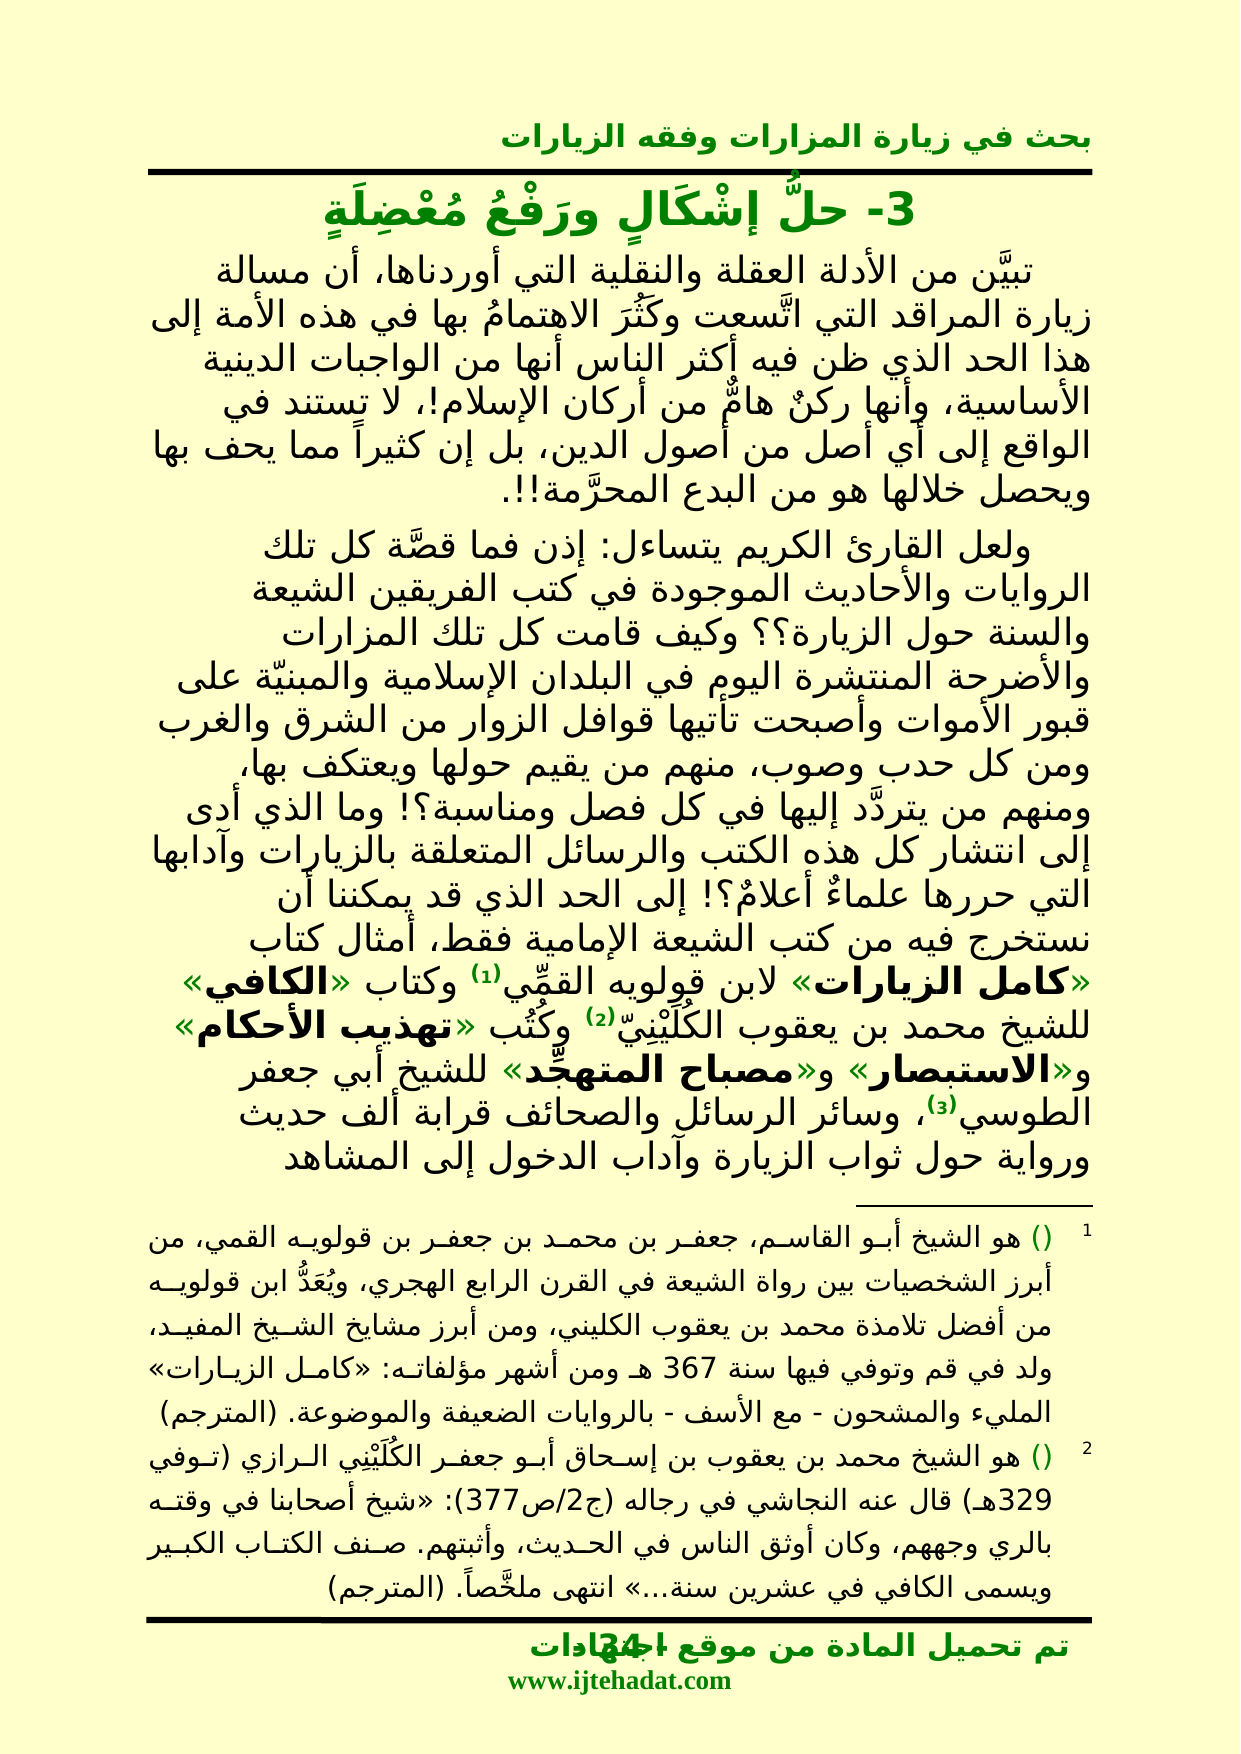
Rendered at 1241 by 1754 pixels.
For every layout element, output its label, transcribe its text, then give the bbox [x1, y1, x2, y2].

text تبيَّن من الأدلة العقلة والنقلية التي أوردناها، أن مسالة زيارة المراقد التي اتَّسعت وكَثُرَ الاهتمامُ بها في هذه الأمة إلى هذا الحد الذي ظن فيه أكثر الناس أنها من الواجبات الدينية الأساسية، وأنها ركنٌ هامٌّ من أركان الإسلام!، لا تستند في الواقع إلى أي أصل من أصول الدين، بل إن كثيراً مما يحف بها ويحصل خلالها هو من البدع المحرَّمة!!. [148, 249, 1092, 511]
text 3- حلُّ إشْكَالٍ ورَفْعُ مُعْضِلَةٍ [148, 183, 1092, 237]
text ولعل القارئ الكريم يتساءل: إذن فما قصَّة كل تلك الروايات والأحاديث الموجودة في كتب الفريقين الشيعة والسنة حول الزيارة؟؟ وكيف قامت كل تلك المزارات والأضرحة المنتشرة اليوم في البلدان الإسلامية والمبنيّة على قبور الأموات وأصبحت تأتيها قوافل الزوار من الشرق والغرب ومن كل حدب وصوب، منهم من يقيم حولها ويعتكف بها، ومنهم من يتردَّد إليها في كل فصل ومناسبة؟! وما الذي أدى إلى انتشار كل هذه الكتب والرسائل المتعلقة بالزيارات وآدابها التي حررها علماءٌ أعلامٌ؟! إلى الحد الذي قد يمكننا أن نستخرج فيه من كتب الشيعة الإمامية فقط، أمثال كتاب «كامل الزيارات» لابن قولويه القمِّي() وكتاب «الكافي» للشيخ محمد بن يعقوب الكُلَيْنِيّ() وكُتُب «تهذيب الأحكام» و«الاستبصار» و«مصباح المتهجِّد» للشيخ أبي جعفر الطوسي()، وسائر الرسائل والصحائف قرابة ألف حديث ورواية حول ثواب الزيارة وآداب الدخول إلى المشاهد والمزارات ونصوص وأدعية الزيارات المتعددة والتي يتضمن بعضها عبارات مثل: «السلام على عين الله الناظرة ويده الباسطة!»، والتي جعلت حضرة آية الله العظمى (!) السيد أبو الفضل النبوي يستند إليها في كتابه «اُمرايِ هستي» (أي «أمراء الكون»!!) ليثبت الولاية التكوينية للأئمة عليهم السلام! فهل من الممكن أن يكون كل هذا الكلام لغواً وباطلاً؟! [148, 523, 1092, 1178]
